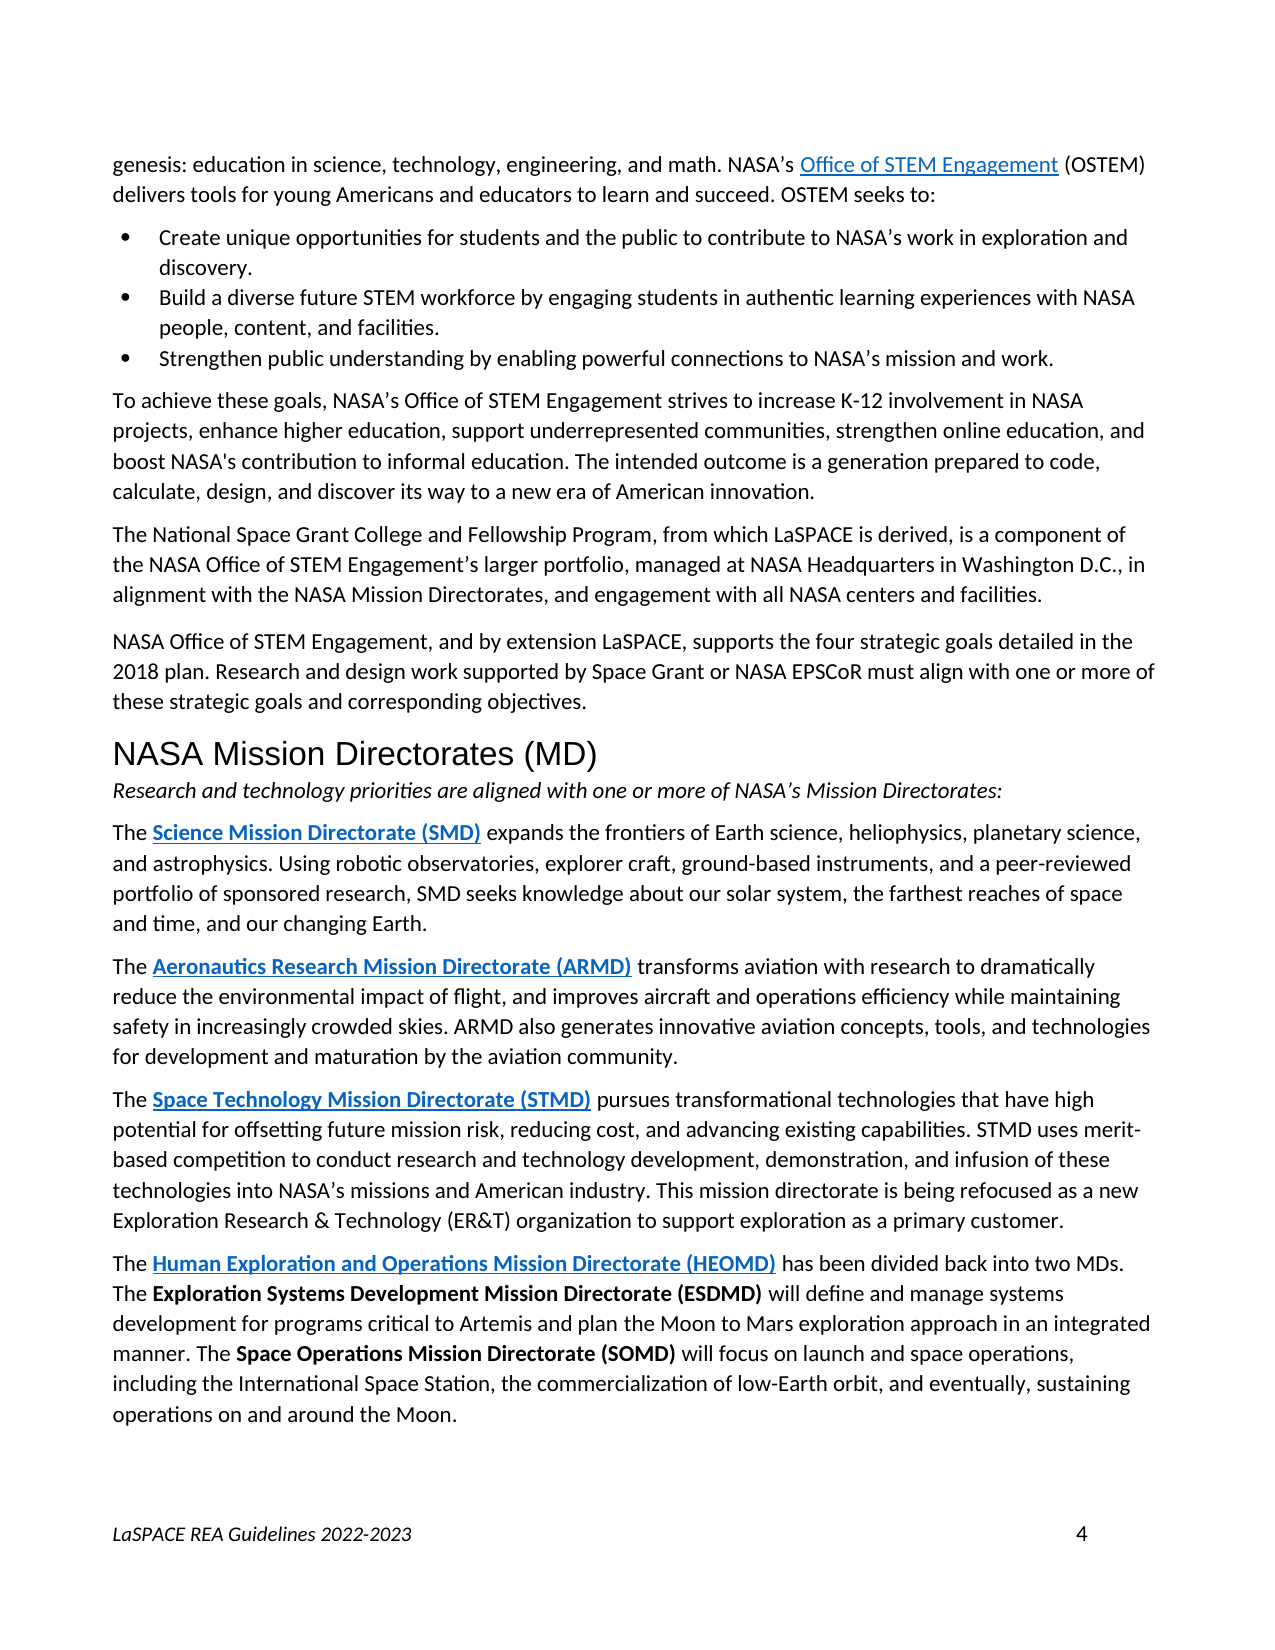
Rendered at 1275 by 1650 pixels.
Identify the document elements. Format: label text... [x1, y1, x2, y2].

text Research and technology priorities are aligned with one or more of NASA’s Mission Directorates: [112, 776, 1162, 804]
text To achieve these goals, NASA’s Office of STEM Engagement strives to increase K-12 involvement in NASA projects, enhance higher education, support underrepresented communities, strengthen online education, and boost NASA's contribution to informal education. The intended outcome is a generation prepared to code, calculate, design, and discover its way to a new era of American innovation. [112, 386, 1162, 505]
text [112, 150, 1162, 208]
text The Aeronautics Research Mission Directorate (ARMD) transforms aviation with research to dramatically reduce the environmental impact of flight, and improves aircraft and operations efficiency while maintaining safety in increasingly crowded skies. ARMD also generates innovative aviation concepts, tools, and technologies for development and maturation by the aviation community. [112, 952, 1162, 1071]
text NASA Mission Directorates (MD) [112, 734, 1162, 773]
list Strengthen public understanding by enabling powerful connections to NASA’s mission and work. [121, 344, 1162, 372]
list Build a diverse future STEM workforce by engaging students in authentic learning experiences with NASA people, content, and facilities. [121, 283, 1162, 342]
text The Science Mission Directorate (SMD) expands the frontiers of Earth science, heliophysics, planetary science, and astrophysics. Using robotic observatories, explorer craft, ground-based instruments, and a peer-reviewed portfolio of sponsored research, SMD seeks knowledge about our solar system, the farthest reaches of space and time, and our changing Earth. [112, 818, 1162, 937]
list Create unique opportunities for students and the public to contribute to NASA’s work in exploration and discovery. [121, 223, 1162, 281]
text The has been divided back into two MDs. The Exploration Systems Development Mission Directorate (ESDMD) will define and manage systems development for programs critical to Artemis and plan the Moon to Mars exploration approach in an integrated manner. The Space Operations Mission Directorate (SOMD) will focus on launch and space operations, including the International Space Station, the commercialization of low-Earth orbit, and eventually, sustaining operations on and around the Moon. [112, 1249, 1162, 1428]
text The Space Technology Mission Directorate (STMD) pursues transformational technologies that have high potential for offsetting future mission risk, reducing cost, and advancing existing capabilities. STMD uses merit-based competition to conduct research and technology development, demonstration, and infusion of these technologies into NASA’s missions and American industry. This mission directorate is being refocused as a new Exploration Research & Technology (ER&T) organization to support exploration as a primary customer. [112, 1085, 1162, 1234]
text NASA Office of STEM Engagement, and by extension LaSPACE, supports the four strategic goals detailed in the 2018 plan. Research and design work supported by Space Grant or NASA EPSCoR must align with one or more of these strategic goals and corresponding objectives. [112, 627, 1162, 716]
text The National Space Grant College and Fellowship Program, from which LaSPACE is derived, is a component of the NASA Office of STEM Engagement’s larger portfolio, managed at NASA Headquarters in Washington D.C., in alignment with the NASA Mission Directorates, and engagement with all NASA centers and facilities. [112, 520, 1162, 608]
